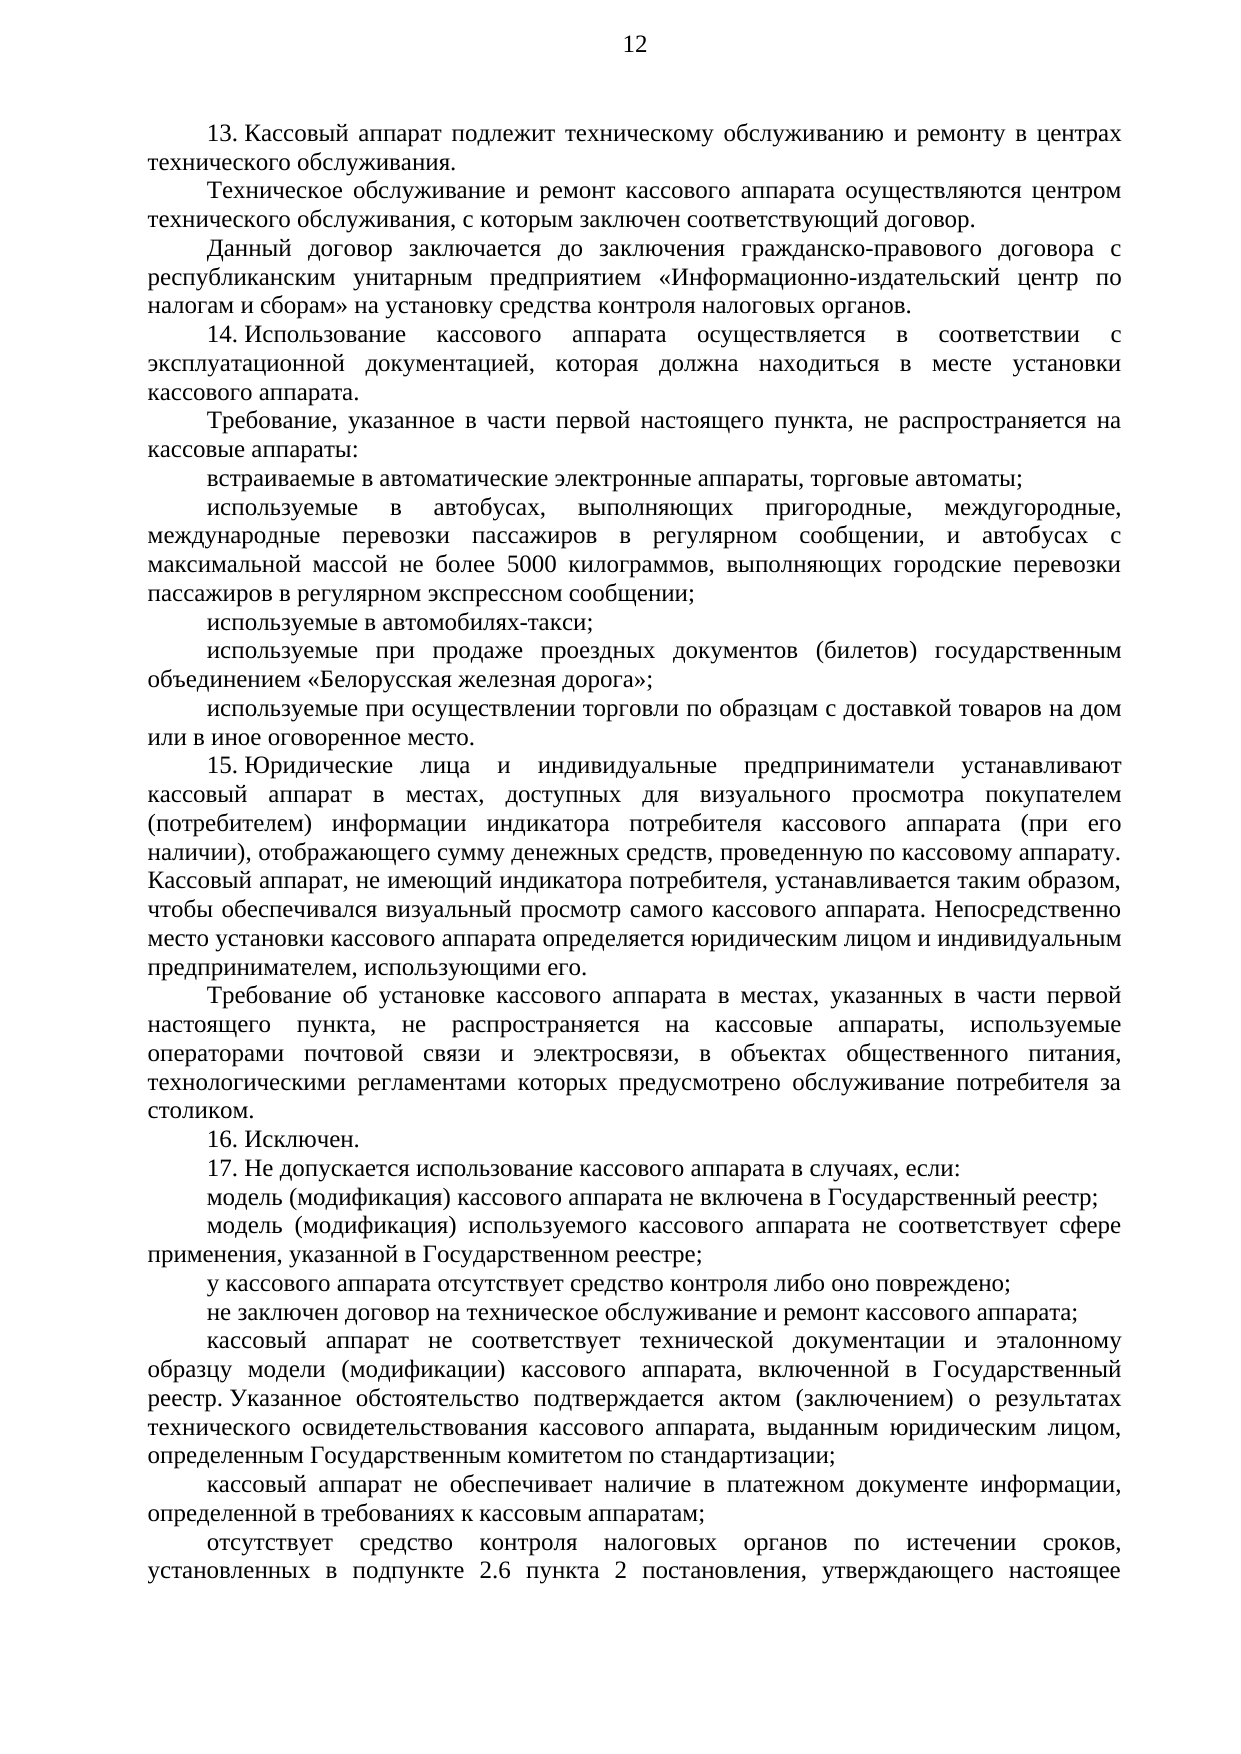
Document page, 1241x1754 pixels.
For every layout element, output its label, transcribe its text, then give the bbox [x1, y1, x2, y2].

text используемые в автомобилях-такси; [147, 607, 1122, 636]
text встраиваемые в автоматические электронные аппараты, торговые автоматы; [147, 463, 1122, 492]
text 17. Не допускается использование кассового аппарата в случаях, если: [147, 1153, 1122, 1182]
text кассовый аппарат не обеспечивает наличие в платежном документе информации, определенной в требованиях к кассовым аппаратам; [147, 1469, 1122, 1527]
text модель (модификация) используемого кассового аппарата не соответствует сфере применения, указанной в Государственном реестре; [147, 1211, 1122, 1268]
text 15. Юридические лица и индивидуальные предприниматели устанавливают кассовый аппарат в местах, доступных для визуального просмотра покупателем (потребителем) информации индикатора потребителя кассового аппарата (при его наличии), отображающего сумму денежных средств, проведенную по кассовому аппарату. Кассовый аппарат, не имеющий индикатора потребителя, устанавливается таким образом, чтобы обеспечивался визуальный просмотр самого кассового аппарата. Непосредственно место установки кассового аппарата определяется юридическим лицом и индивидуальным предпринимателем, использующими его. [147, 751, 1122, 981]
text 13. Кассовый аппарат подлежит техническому обслуживанию и ремонту в центрах технического обслуживания. [147, 118, 1122, 176]
text 14. Использование кассового аппарата осуществляется в соответствии с эксплуатационной документацией, которая должна находиться в месте установки кассового аппарата. [147, 319, 1122, 406]
text Техническое обслуживание и ремонт кассового аппарата осуществляются центром технического обслуживания, с которым заключен соответствующий договор. [147, 176, 1122, 233]
text Данный договор заключается до заключения гражданско-правового договора с республиканским унитарным предприятием «Информационно-издательский центр по налогам и сборам» на установку средства контроля налоговых органов. [147, 233, 1122, 319]
text 16. Исключен. [147, 1124, 1122, 1153]
text используемые в автобусах, выполняющих пригородные, междугородные, международные перевозки пассажиров в регулярном сообщении, и автобусах с максимальной массой не более 5000 килограммов, выполняющих городские перевозки пассажиров в регулярном экспрессном сообщении; [147, 492, 1122, 607]
text используемые при продаже проездных документов (билетов) государственным объединением «Белорусская железная дорога»; [147, 636, 1122, 693]
text у кассового аппарата отсутствует средство контроля либо оно повреждено; [147, 1268, 1122, 1297]
text кассовый аппарат не соответствует технической документации и эталонному образцу модели (модификации) кассового аппарата, включенной в Государственный реестр. Указанное обстоятельство подтверждается актом (заключением) о результатах технического освидетельствования кассового аппарата, выданным юридическим лицом, определенным Государственным комитетом по стандартизации; [147, 1326, 1122, 1469]
text не заключен договор на техническое обслуживание и ремонт кассового аппарата; [147, 1297, 1122, 1326]
text Требование, указанное в части первой настоящего пункта, не распространяется на кассовые аппараты: [147, 406, 1122, 463]
text модель (модификация) кассового аппарата не включена в Государственный реестр; [147, 1182, 1122, 1211]
text Требование об установке кассового аппарата в местах, указанных в части первой настоящего пункта, не распространяется на кассовые аппараты, используемые операторами почтовой связи и электросвязи, в объектах общественного питания, технологическими регламентами которых предусмотрено обслуживание потребителя за столиком. [147, 981, 1122, 1124]
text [147, 1527, 1122, 1584]
text используемые при осуществлении торговли по образцам с доставкой товаров на дом или в иное оговоренное место. [147, 693, 1122, 751]
